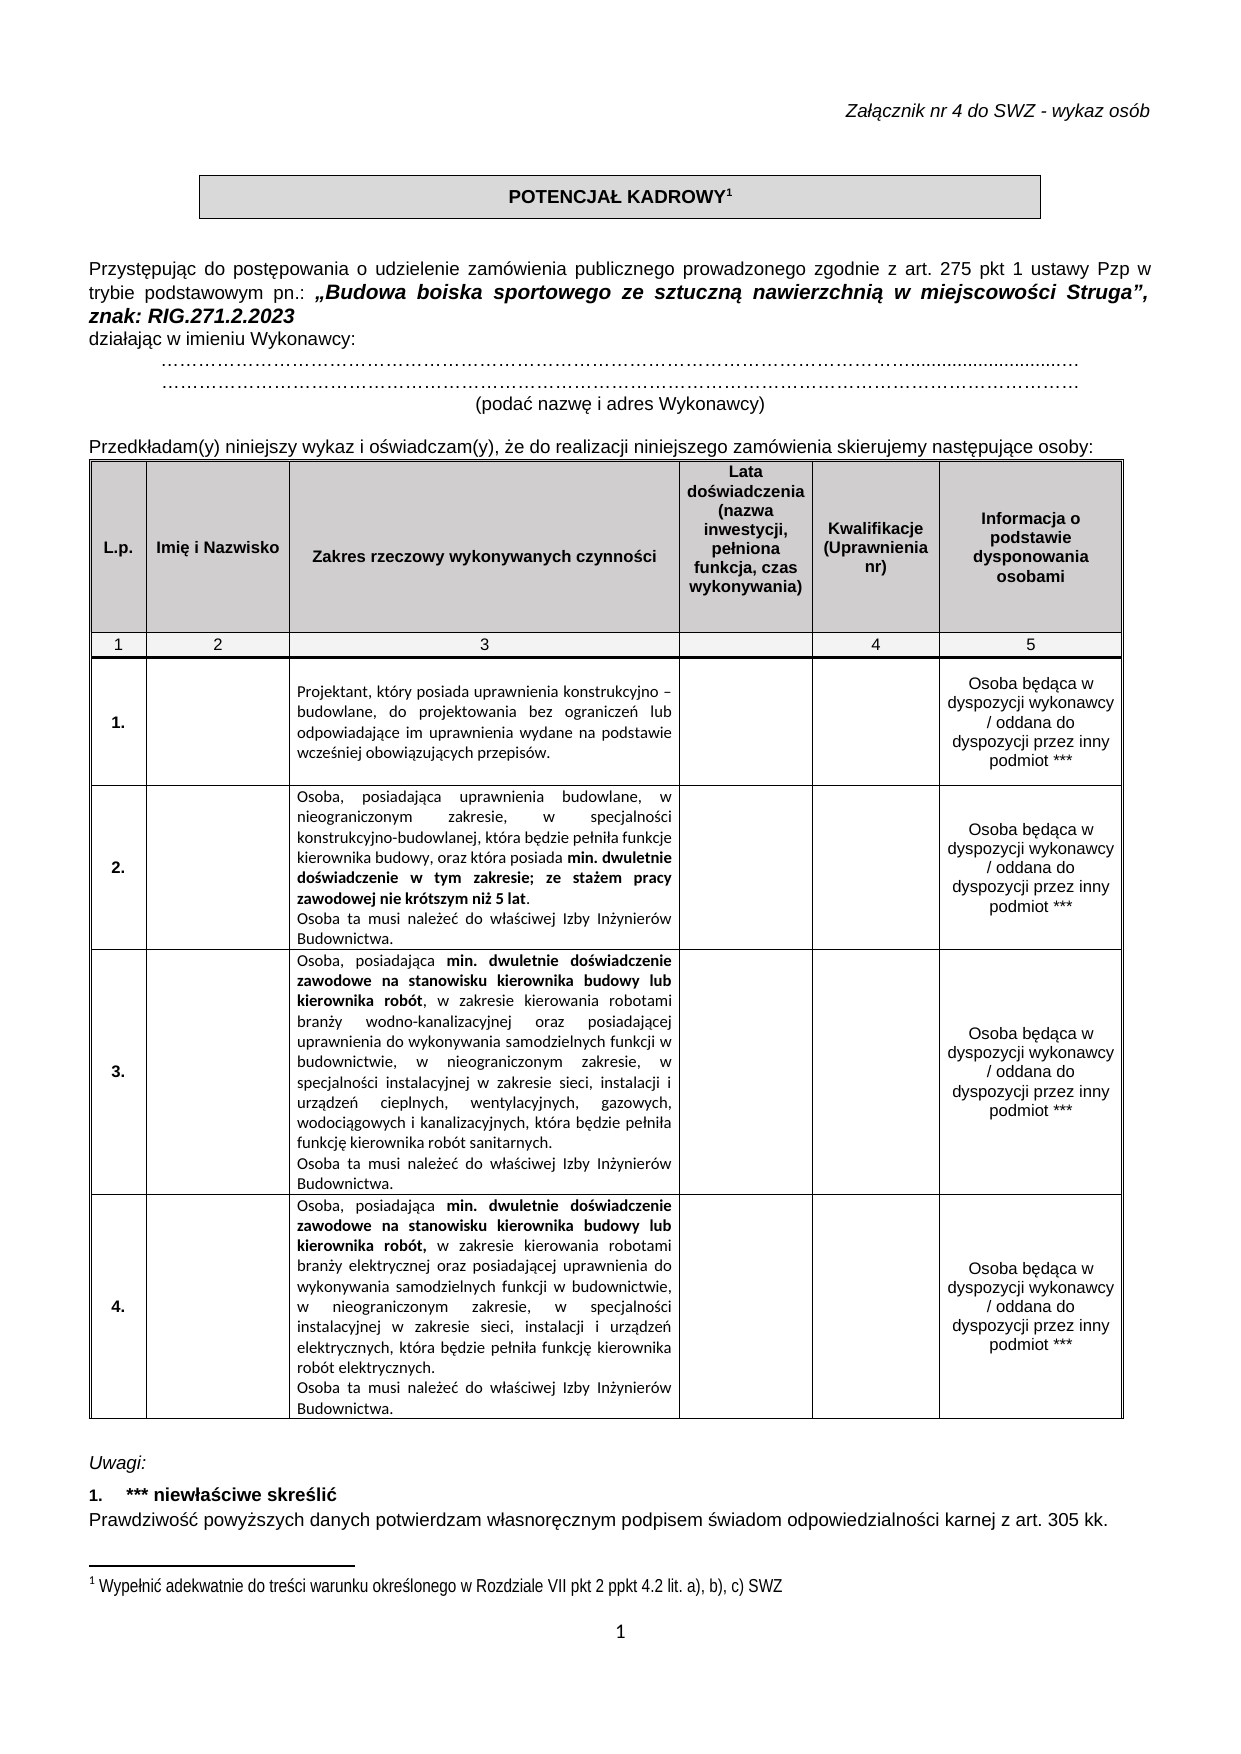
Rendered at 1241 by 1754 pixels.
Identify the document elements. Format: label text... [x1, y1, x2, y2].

table_cell 3 [290, 633, 679, 656]
table_header Informacja o podstawie dysponowania osobami [940, 462, 1121, 632]
table_cell Projektant, który posiada uprawnienia konstrukcyjno – budowlane, do projektowania bez ograniczeń lub odpowiadające im uprawnienia wydane na podstawie wcześniej obowiązujących przepisów. [290, 659, 679, 785]
table_header Lata doświadczenia (nazwa inwestycji, pełniona funkcja, czas wykonywania) [680, 462, 812, 632]
text Uwagi: [89, 1452, 1152, 1473]
table_cell [147, 950, 289, 1194]
table_cell [813, 1195, 939, 1418]
table_cell 4 [813, 633, 939, 656]
table_cell Osoba będąca w dyspozycji wykonawcy / oddana do dyspozycji przez inny podmiot *** [940, 1195, 1121, 1418]
table_cell 3. [92, 950, 146, 1194]
text Prawdziwość powyższych danych potwierdzam własnoręcznym podpisem świadom odpowiedzialności karnej z art. 305 kk. [89, 1509, 1152, 1530]
table_cell Osoba będąca w dyspozycji wykonawcy / oddana do dyspozycji przez inny podmiot *** [940, 659, 1121, 785]
table_cell [813, 659, 939, 785]
table_cell [680, 1195, 812, 1418]
table_cell [147, 786, 289, 949]
text Przystępując do postępowania o udzielenie zamówienia publicznego prowadzonego zgodnie z art. 275 pkt 1 ustawy Pzp w trybie podstawowym pn.: „Budowa boiska sportowego ze sztuczną nawierzchnią w miejscowości Struga”, znak: RIG.271.2.2023 [89, 258, 1152, 328]
table_header POTENCJAŁ KADROWY [200, 176, 1040, 218]
table_cell 2. [92, 786, 146, 949]
text działając w imieniu Wykonawcy: [89, 328, 1152, 349]
table_header Imię i Nazwisko [147, 462, 289, 632]
table_cell [680, 786, 812, 949]
table_cell [680, 950, 812, 1194]
list *** niewłaściwe skreślić [89, 1484, 1152, 1505]
table_cell Osoba będąca w dyspozycji wykonawcy / oddana do dyspozycji przez inny podmiot *** [940, 950, 1121, 1194]
table_cell [813, 950, 939, 1194]
table_cell [680, 633, 812, 656]
text ………………………………………………………………………………………………………….............................… [89, 349, 1152, 371]
table_cell 4. [92, 1195, 146, 1418]
table_cell [147, 1195, 289, 1418]
table_cell 1 [92, 633, 146, 656]
table_cell 2 [147, 633, 289, 656]
table_header Zakres rzeczowy wykonywanych czynności [290, 462, 679, 632]
table_cell Osoba, posiadająca min. dwuletnie doświadczenie zawodowe na stanowisku kierownika budowy lub kierownika robót, w zakresie kierowania robotami branży elektrycznej oraz posiadającej uprawnienia do wykonywania samodzielnych funkcji w budownictwie, w nieograniczonym zakresie, w specjalności instalacyjnej w zakresie sieci, instalacji i urządzeń elektrycznych, która będzie pełniła funkcję kierownika robót elektrycznych. Osoba ta musi należeć do właściwej Izby Inżynierów Budownictwa. [290, 1195, 679, 1418]
subtitle Załącznik nr 4 do SWZ - wykaz osób [89, 100, 1152, 122]
table_cell Osoba, posiadająca uprawnienia budowlane, w nieograniczonym zakresie, w specjalności konstrukcyjno-budowlanej, która będzie pełniła funkcje kierownika budowy, oraz która posiada min. dwuletnie doświadczenie w tym zakresie; ze stażem pracy zawodowej nie krótszym niż 5 lat. Osoba ta musi należeć do właściwej Izby Inżynierów Budownictwa. [290, 786, 679, 949]
table_cell Osoba, posiadająca min. dwuletnie doświadczenie zawodowe na stanowisku kierownika budowy lub kierownika robót, w zakresie kierowania robotami branży wodno-kanalizacyjnej oraz posiadającej uprawnienia do wykonywania samodzielnych funkcji w budownictwie, w nieograniczonym zakresie, w specjalności instalacyjnej w zakresie sieci, instalacji i urządzeń cieplnych, wentylacyjnych, gazowych, wodociągowych i kanalizacyjnych, która będzie pełniła funkcję kierownika robót sanitarnych. Osoba ta musi należeć do właściwej Izby Inżynierów Budownictwa. [290, 950, 679, 1194]
table_cell [813, 786, 939, 949]
table_cell 5 [940, 633, 1121, 656]
text (podać nazwę i adres Wykonawcy) [89, 392, 1152, 414]
text Przedkładam(y) niniejszy wykaz i oświadczam(y), że do realizacji niniejszego zamówienia skierujemy następujące osoby: [89, 436, 1152, 457]
table_header Kwalifikacje (Uprawnienia nr) [813, 462, 939, 632]
table_cell [680, 659, 812, 785]
table_header L.p. [92, 462, 146, 632]
text ………………………………………………………………………………………………………………………………… [89, 371, 1152, 392]
table_cell Osoba będąca w dyspozycji wykonawcy / oddana do dyspozycji przez inny podmiot *** [940, 786, 1121, 949]
table_cell 1. [92, 659, 146, 785]
table_cell [147, 659, 289, 785]
